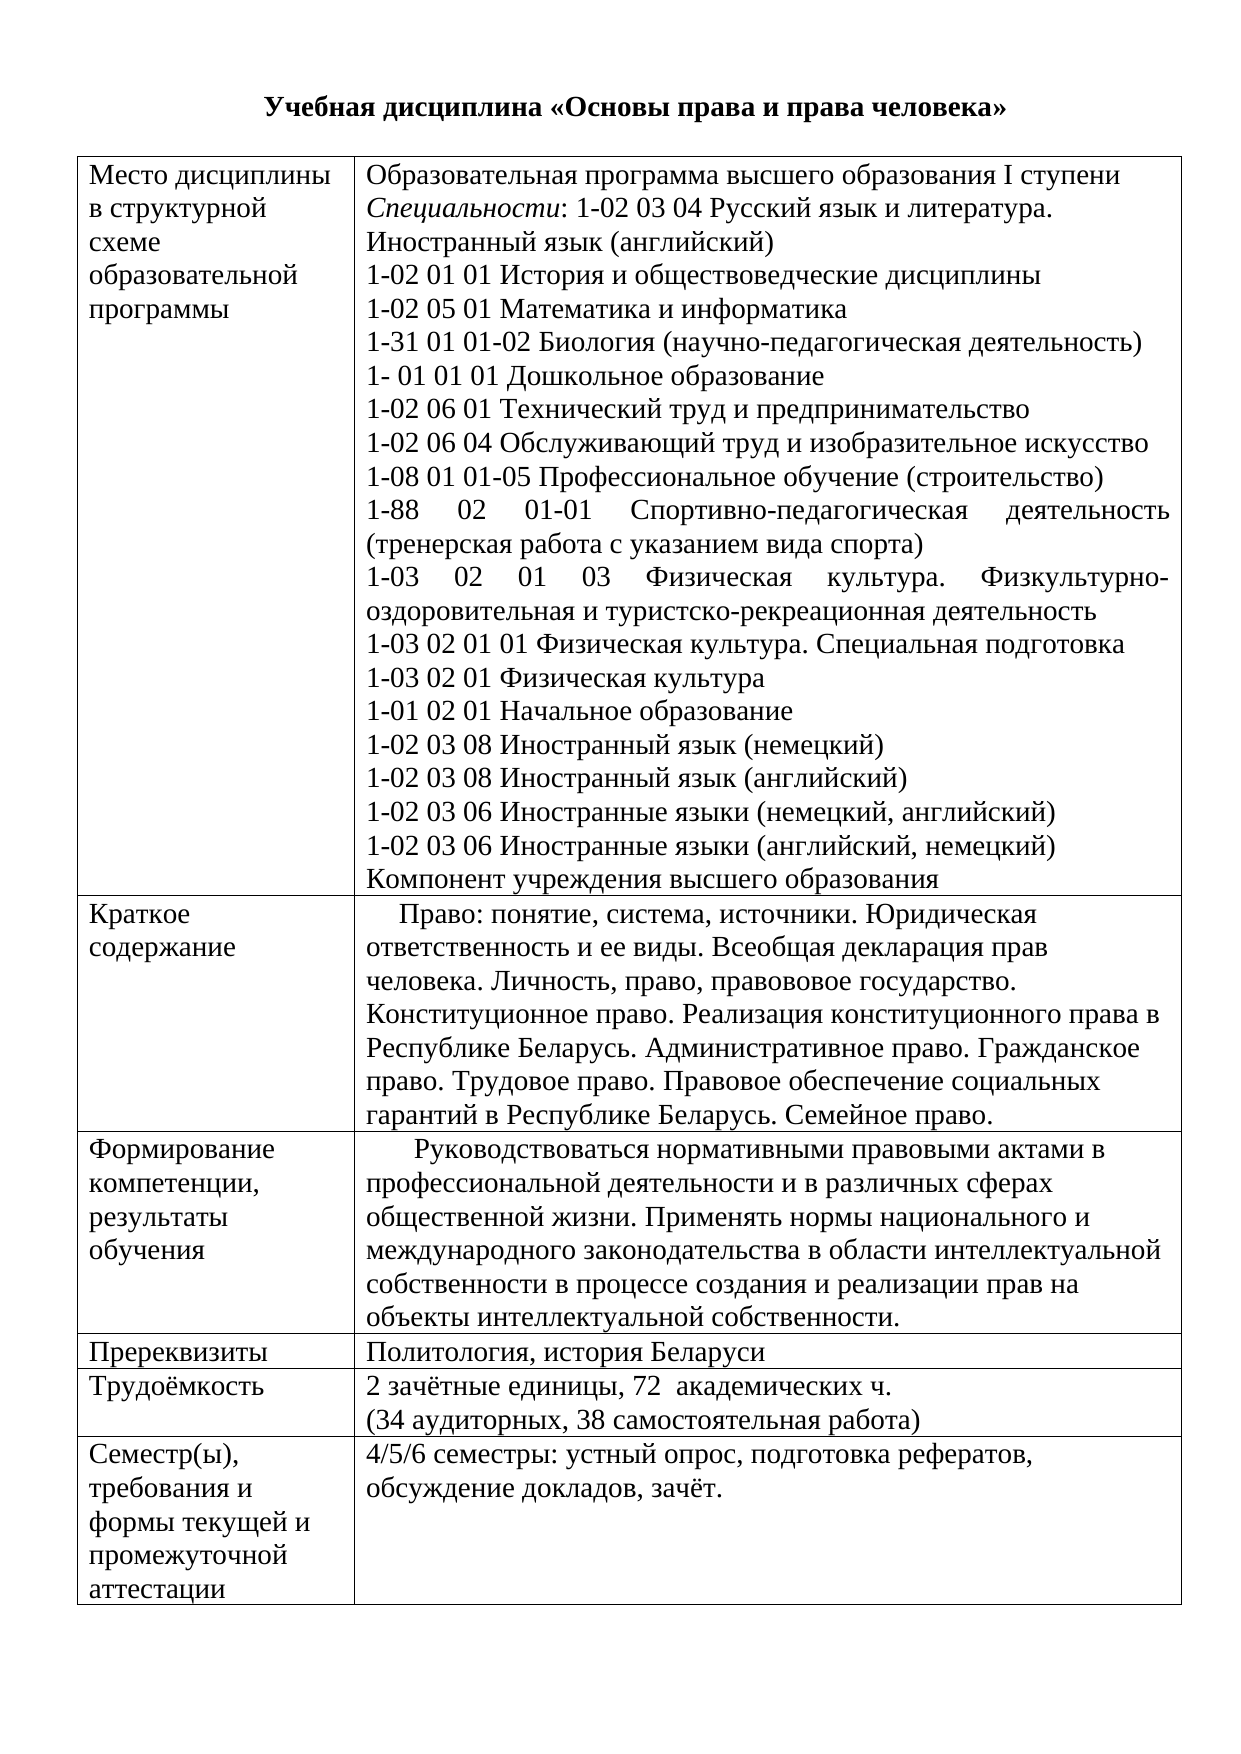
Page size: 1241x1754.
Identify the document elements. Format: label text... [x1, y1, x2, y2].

table_cell 4/5/6 семестры: устный опрос, подготовка рефератов, обсуждение докладов, зачёт. [355, 1437, 1181, 1604]
table_cell Краткое содержание [78, 896, 354, 1131]
table_header Место дисциплины в структурной схеме образовательной программы [78, 157, 354, 895]
table_cell Семестр(ы), требования и формы текущей и промежуточной аттестации [78, 1437, 354, 1604]
text Учебная дисциплина «Основы права и права человека» [89, 89, 1181, 122]
table_header Образовательная программа высшего образования I ступени Специальности: 1-02 03 04 Русский язык и литература. Иностранный язык (английский) 1-02 01 01 История и обществоведческие дисциплины 1-02 05 01 Математика и информатика 1-31 01 01-02 Биология (научно-педагогическая деятельность) 1- 01 01 01 Дошкольное образование 1-02 06 01 Технический труд и предпринимательство 1-02 06 04 Обслуживающий труд и изобразительное искусство 1-08 01 01-05 Профессиональное обучение (строительство) 1-88 02 01-01 Спортивно-педагогическая деятельность (тренерская работа с указанием вида спорта) 1-03 02 01 03 Физическая культура. Физкультурно-оздоровительная и туристско-рекреационная деятельность 1-03 02 01 01 Физическая культура. Специальная подготовка 1-03 02 01 Физическая культура 1-01 02 01 Начальное образование 1-02 03 08 Иностранный язык (немецкий) 1-02 03 08 Иностранный язык (английский) 1-02 03 06 Иностранные языки (немецкий, английский) 1-02 03 06 Иностранные языки (английский, немецкий) Компонент учреждения высшего образования [355, 157, 1181, 895]
table_cell Руководствоваться нормативными правовыми актами в профессиональной деятельности и в различных сферах общественной жизни. Применять нормы национального и международного законодательства в области интеллектуальной собственности в процессе создания и реализации прав на объекты интеллектуальной собственности. [355, 1132, 1181, 1333]
table_cell Пререквизиты [78, 1334, 354, 1367]
table_cell Политология, история Беларуси [355, 1334, 1181, 1367]
table_cell Трудоёмкость [78, 1369, 354, 1436]
table_cell Формирование компетенции, результаты обучения [78, 1132, 354, 1333]
table_cell Право: понятие, система, источники. Юридическая ответственность и ее виды. Всеобщая декларация прав человека. Личность, право, правововое государство. Конституционное право. Реализация конституционного права в Республике Беларусь. Административное право. Гражданское право. Трудовое право. Правовое обеспечение социальных гарантий в Республике Беларусь. Семейное право. [355, 896, 1181, 1131]
table_cell 2 зачётные единицы, 72 академических ч. (34 аудиторных, 38 самостоятельная работа) [355, 1369, 1181, 1436]
